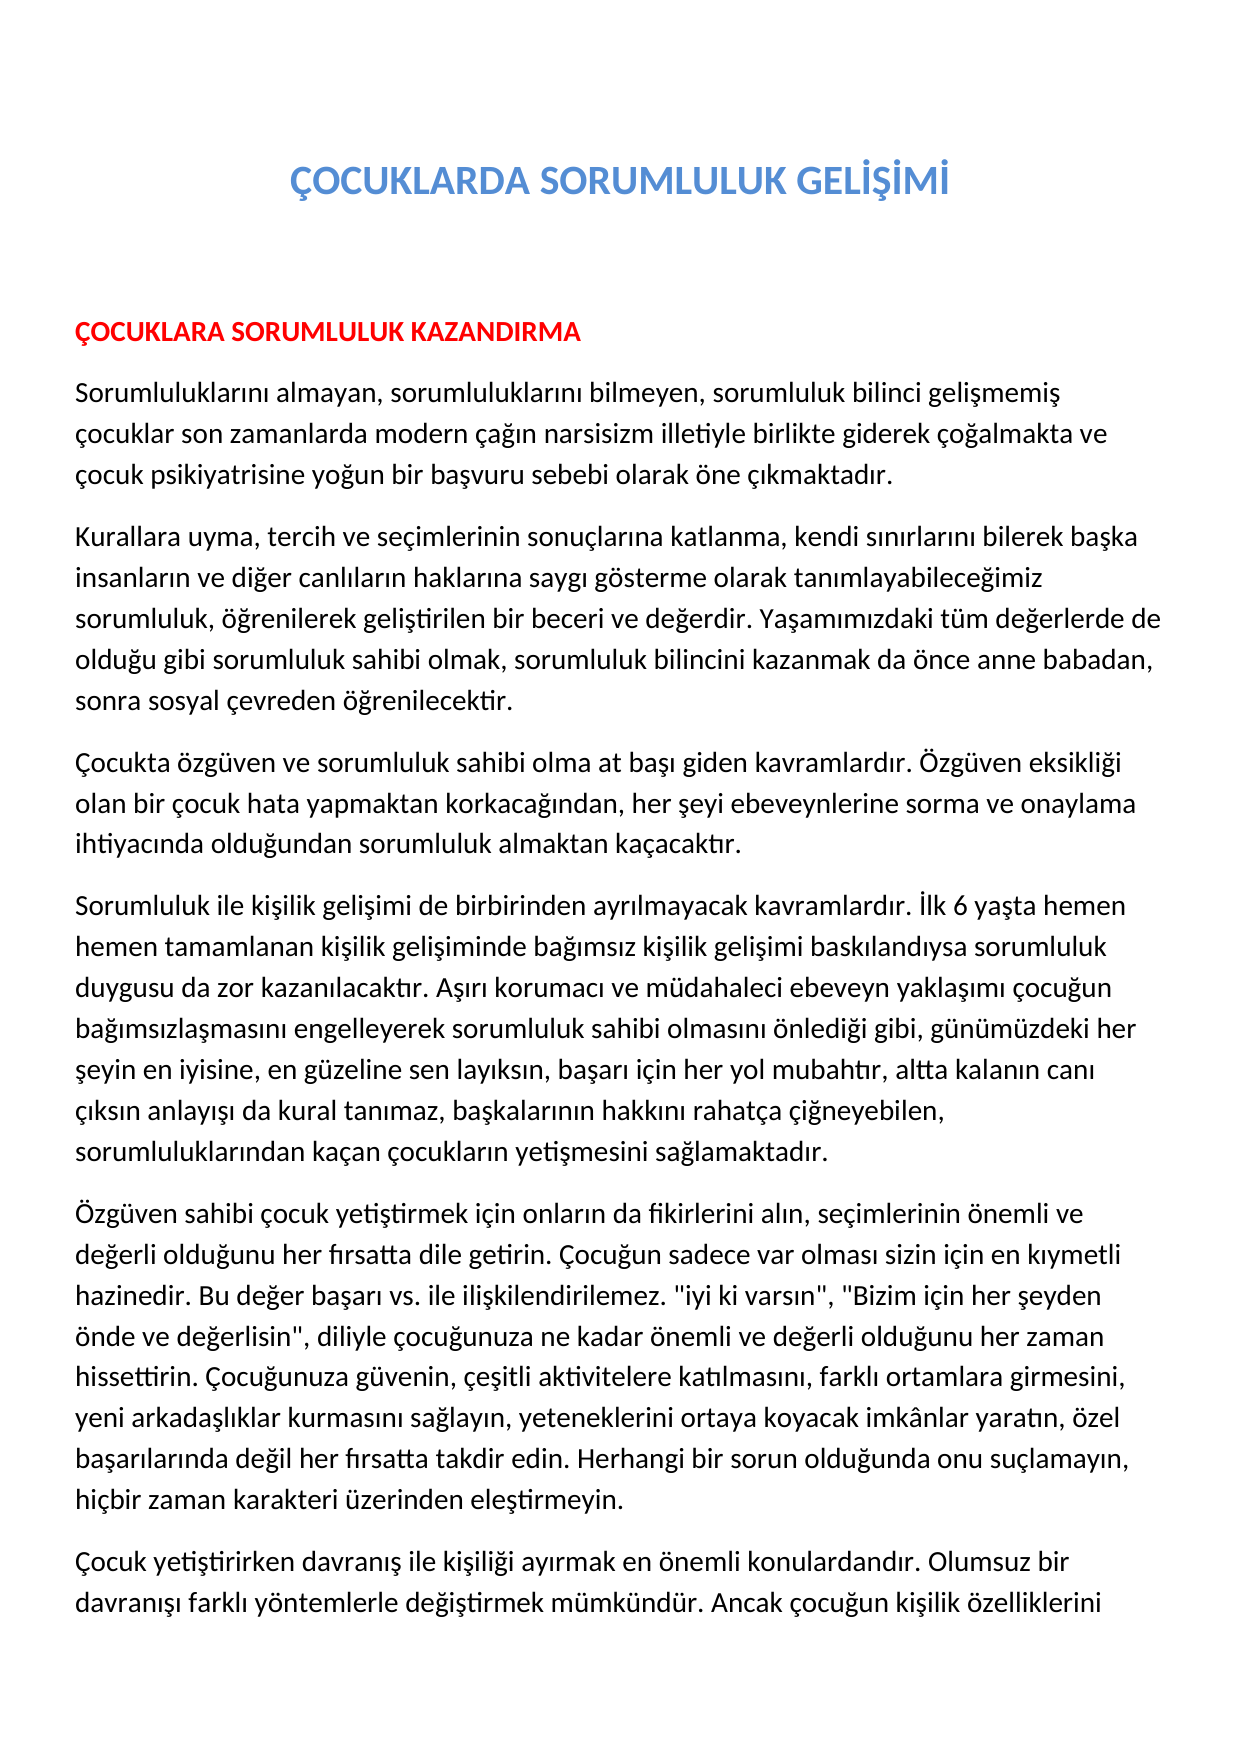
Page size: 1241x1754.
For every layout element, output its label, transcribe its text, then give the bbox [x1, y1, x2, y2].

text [75, 1543, 1165, 1620]
text ÇOCUKLARA SORUMLULUK KAZANDIRMA [75, 313, 1165, 348]
text ÇOCUKLARDA SORUMLULUK GELİŞİMİ [75, 154, 1165, 205]
text Sorumluluklarını almayan, sorumluluklarını bilmeyen, sorumluluk bilinci gelişmemiş çocuklar son zamanlarda modern çağın narsisizm illetiyle birlikte giderek çoğalmakta ve çocuk psikiyatrisine yoğun bir başvuru sebebi olarak öne çıkmaktadır. [75, 374, 1165, 492]
text Kurallara uyma, tercih ve seçimlerinin sonuçlarına katlanma, kendi sınırlarını bilerek başka insanların ve diğer canlıların haklarına saygı gösterme olarak tanımlayabileceğimiz sorumluluk, öğrenilerek geliştirilen bir beceri ve değerdir. Yaşamımızdaki tüm değerlerde de olduğu gibi sorumluluk sahibi olmak, sorumluluk bilincini kazanmak da önce anne babadan, sonra sosyal çevreden öğrenilecektir. [75, 518, 1165, 718]
text Çocukta özgüven ve sorumluluk sahibi olma at başı giden kavramlardır. Özgüven eksikliği olan bir çocuk hata yapmaktan korkacağından, her şeyi ebeveynlerine sorma ve onaylama ihtiyacında olduğundan sorumluluk almaktan kaçacaktır. [75, 744, 1165, 861]
text Sorumluluk ile kişilik gelişimi de birbirinden ayrılmayacak kavramlardır. İlk 6 yaşta hemen hemen tamamlanan kişilik gelişiminde bağımsız kişilik gelişimi baskılandıysa sorumluluk duygusu da zor kazanılacaktır. Aşırı korumacı ve müdahaleci ebeveyn yaklaşımı çocuğun bağımsızlaşmasını engelleyerek sorumluluk sahibi olmasını önlediği gibi, günümüzdeki her şeyin en iyisine, en güzeline sen layıksın, başarı için her yol mubahtır, altta kalanın canı çıksın anlayışı da kural tanımaz, başkalarının hakkını rahatça çiğneyebilen, sorumluluklarından kaçan çocukların yetişmesini sağlamaktadır. [75, 887, 1165, 1169]
text Özgüven sahibi çocuk yetiştirmek için onların da fikirlerini alın, seçimlerinin önemli ve değerli olduğunu her fırsatta dile getirin. Çocuğun sadece var olması sizin için en kıymetli hazinedir. Bu değer başarı vs. ile ilişkilendirilemez. "iyi ki varsın", "Bizim için her şeyden önde ve değerlisin", diliyle çocuğunuza ne kadar önemli ve değerli olduğunu her zaman hissettirin. Çocuğunuza güvenin, çeşitli aktivitelere katılmasını, farklı ortamlara girmesini, yeni arkadaşlıklar kurmasını sağlayın, yeteneklerini ortaya koyacak imkânlar yaratın, özel başarılarında değil her fırsatta takdir edin. Herhangi bir sorun olduğunda onu suçlamayın, hiçbir zaman karakteri üzerinden eleştirmeyin. [75, 1195, 1165, 1517]
